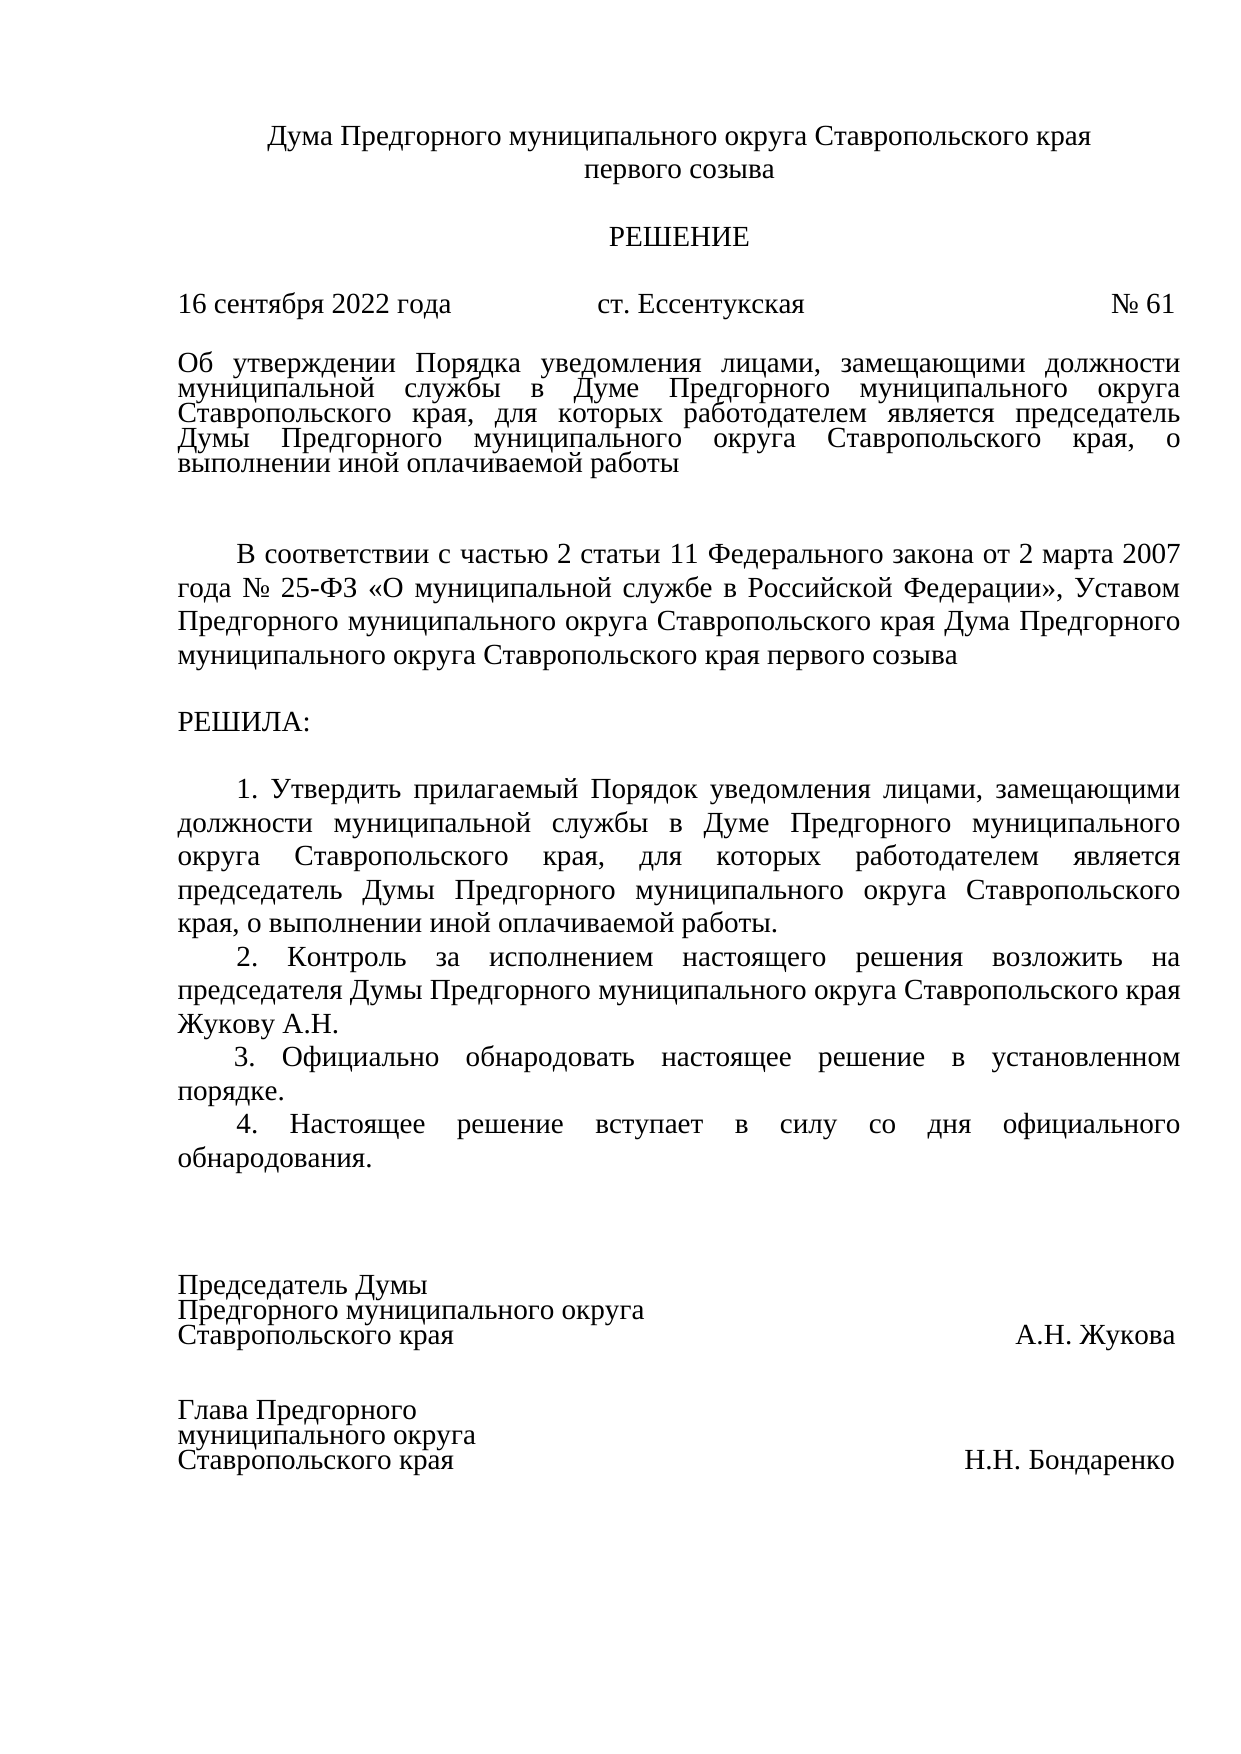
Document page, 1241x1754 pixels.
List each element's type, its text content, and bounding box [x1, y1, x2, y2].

text Ставропольского края А.Н. Жукова [177, 1324, 1181, 1349]
subtitle Председатель Думы [177, 1274, 1181, 1299]
title 1. Утвердить прилагаемый Порядок уведомления лицами, замещающими должности муниципальной службы в Думе Предгорного муниципального округа Ставропольского края, для которых работодателем является председатель Думы Предгорного муниципального округа Ставропольского края, о выполнении иной оплачиваемой работы. [177, 771, 1181, 939]
text первого созыва [177, 152, 1181, 185]
text 4. Настоящее решение вступает в силу со дня официального обнародования. [177, 1107, 1181, 1174]
text 16 сентября 2022 года ст. Ессентукская № 61 [177, 286, 1181, 319]
text Ставропольского края Н.Н. Бондаренко [177, 1449, 1182, 1474]
text Дума Предгорного муниципального округа Ставропольского края [177, 118, 1181, 152]
subtitle Предгорного муниципального округа [177, 1299, 1181, 1324]
text 3. Официально обнародовать настоящее решение в установленном порядке. [177, 1039, 1181, 1107]
text РЕШИЛА: [177, 704, 1181, 738]
title Об утверждении Порядка уведомления лицами, замещающими должности муниципальной службы в Думе Предгорного муниципального округа Ставропольского края, для которых работодателем является председатель Думы Предгорного муниципального округа Ставропольского края, о выполнении иной оплачиваемой работы [177, 353, 1181, 478]
text муниципального округа [177, 1424, 1182, 1449]
text 2. Контроль за исполнением настоящего решения возложить на председателя Думы Предгорного муниципального округа Ставропольского края Жукову А.Н. [177, 939, 1181, 1039]
text Глава Предгорного [177, 1399, 1181, 1424]
text В соответствии с частью 2 статьи 11 Федерального закона от 2 марта 2007 года № 25-ФЗ «О муниципальной службе в Российской Федерации», Уставом Предгорного муниципального округа Ставропольского края Дума Предгорного муниципального округа Ставропольского края первого созыва [177, 536, 1181, 671]
text РЕШЕНИЕ [177, 219, 1181, 252]
